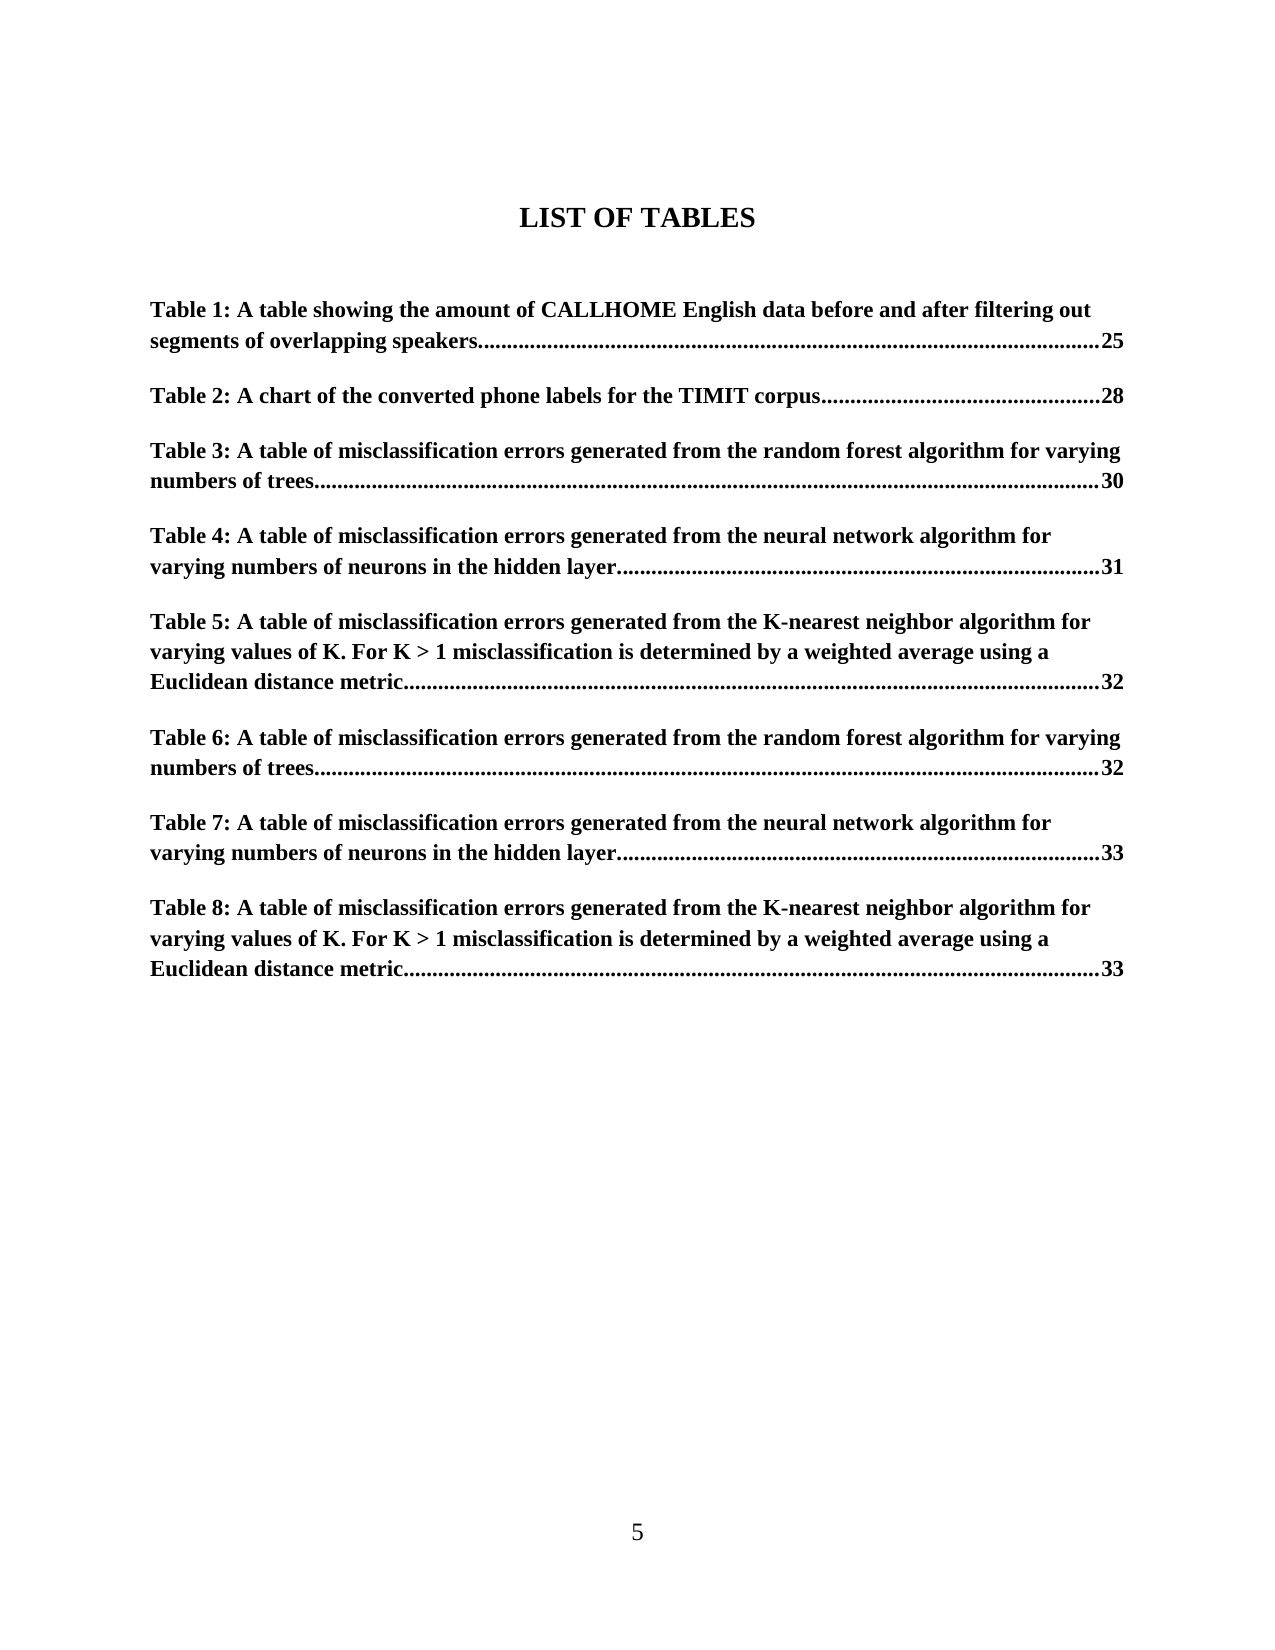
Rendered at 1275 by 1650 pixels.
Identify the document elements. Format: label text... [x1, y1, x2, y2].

text Table 2: A chart of the converted phone labels for the TIMIT corpus 28 [150, 382, 1125, 408]
text Table 7: A table of misclassification errors generated from the neural network algorithm for varying numbers of neurons in the hidden layer. 33 [150, 809, 1125, 866]
text Table 8: A table of misclassification errors generated from the K-nearest neighbor algorithm for varying values of K. For K > 1 misclassification is determined by a weighted average using a Euclidean distance metric. 33 [150, 894, 1125, 981]
text Table 3: A table of misclassification errors generated from the random forest algorithm for varying numbers of trees. 30 [150, 437, 1125, 494]
text Table 1: A table showing the amount of CALLHOME English data before and after filtering out segments of overlapping speakers. 25 [150, 297, 1125, 353]
text Table 5: A table of misclassification errors generated from the K-nearest neighbor algorithm for varying values of K. For K > 1 misclassification is determined by a weighted average using a Euclidean distance metric. 32 [150, 608, 1125, 695]
subtitle LIST OF TABLES [150, 200, 1125, 233]
text Table 6: A table of misclassification errors generated from the random forest algorithm for varying numbers of trees. 32 [150, 724, 1125, 780]
text Table 4: A table of misclassification errors generated from the neural network algorithm for varying numbers of neurons in the hidden layer. 31 [150, 523, 1125, 579]
